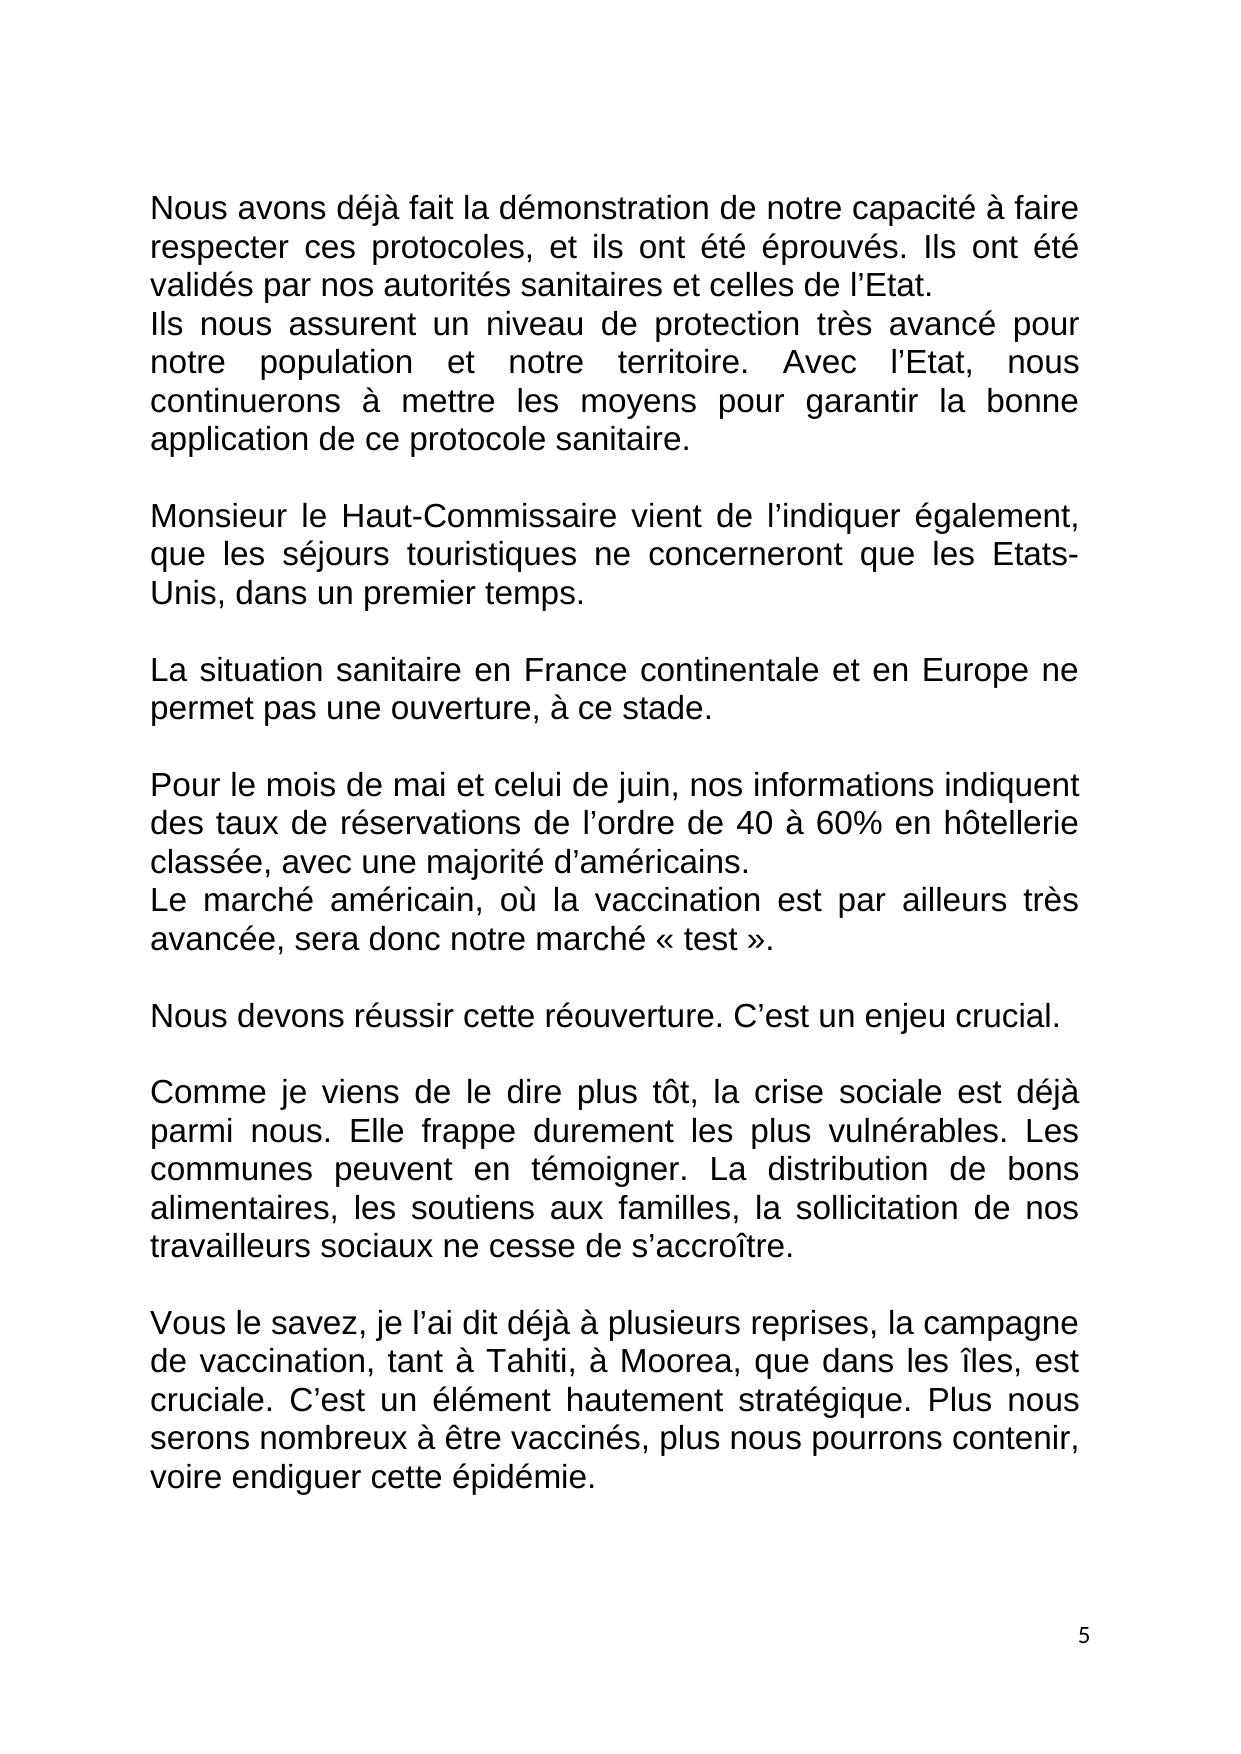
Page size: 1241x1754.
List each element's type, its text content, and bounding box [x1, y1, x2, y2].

text Nous avons déjà fait la démonstration de notre capacité à faire respecter ces protocoles, et ils ont été éprouvés. Ils ont été validés par nos autorités sanitaires et celles de l’Etat. [150, 188, 1080, 304]
text Monsieur le Haut-Commissaire vient de l’indiquer également, que les séjours touristiques ne concerneront que les Etats-Unis, dans un premier temps. [150, 496, 1080, 611]
text Pour le mois de mai et celui de juin, nos informations indiquent des taux de réservations de l’ordre de 40 à 60% en hôtellerie classée, avec une majorité d’américains. [150, 765, 1080, 880]
text Vous le savez, je l’ai dit déjà à plusieurs reprises, la campagne de vaccination, tant à Tahiti, à Moorea, que dans les îles, est cruciale. C’est un élément hautement stratégique. Plus nous serons nombreux à être vaccinés, plus nous pourrons contenir, voire endiguer cette épidémie. [150, 1303, 1080, 1495]
text La situation sanitaire en France continentale et en Europe ne permet pas une ouverture, à ce stade. [150, 650, 1080, 727]
text Nous devons réussir cette réouverture. C’est un enjeu crucial. [150, 996, 1080, 1034]
text Ils nous assurent un niveau de protection très avancé pour notre population et notre territoire. Avec l’Etat, nous continuerons à mettre les moyens pour garantir la bonne application de ce protocole sanitaire. [150, 304, 1080, 457]
text Le marché américain, où la vaccination est par ailleurs très avancée, sera donc notre marché « test ». [150, 880, 1080, 957]
text Comme je viens de le dire plus tôt, la crise sociale est déjà parmi nous. Elle frappe durement les plus vulnérables. Les communes peuvent en témoigner. La distribution de bons alimentaires, les soutiens aux familles, la sollicitation de nos travailleurs sociaux ne cesse de s’accroître. [150, 1072, 1080, 1265]
